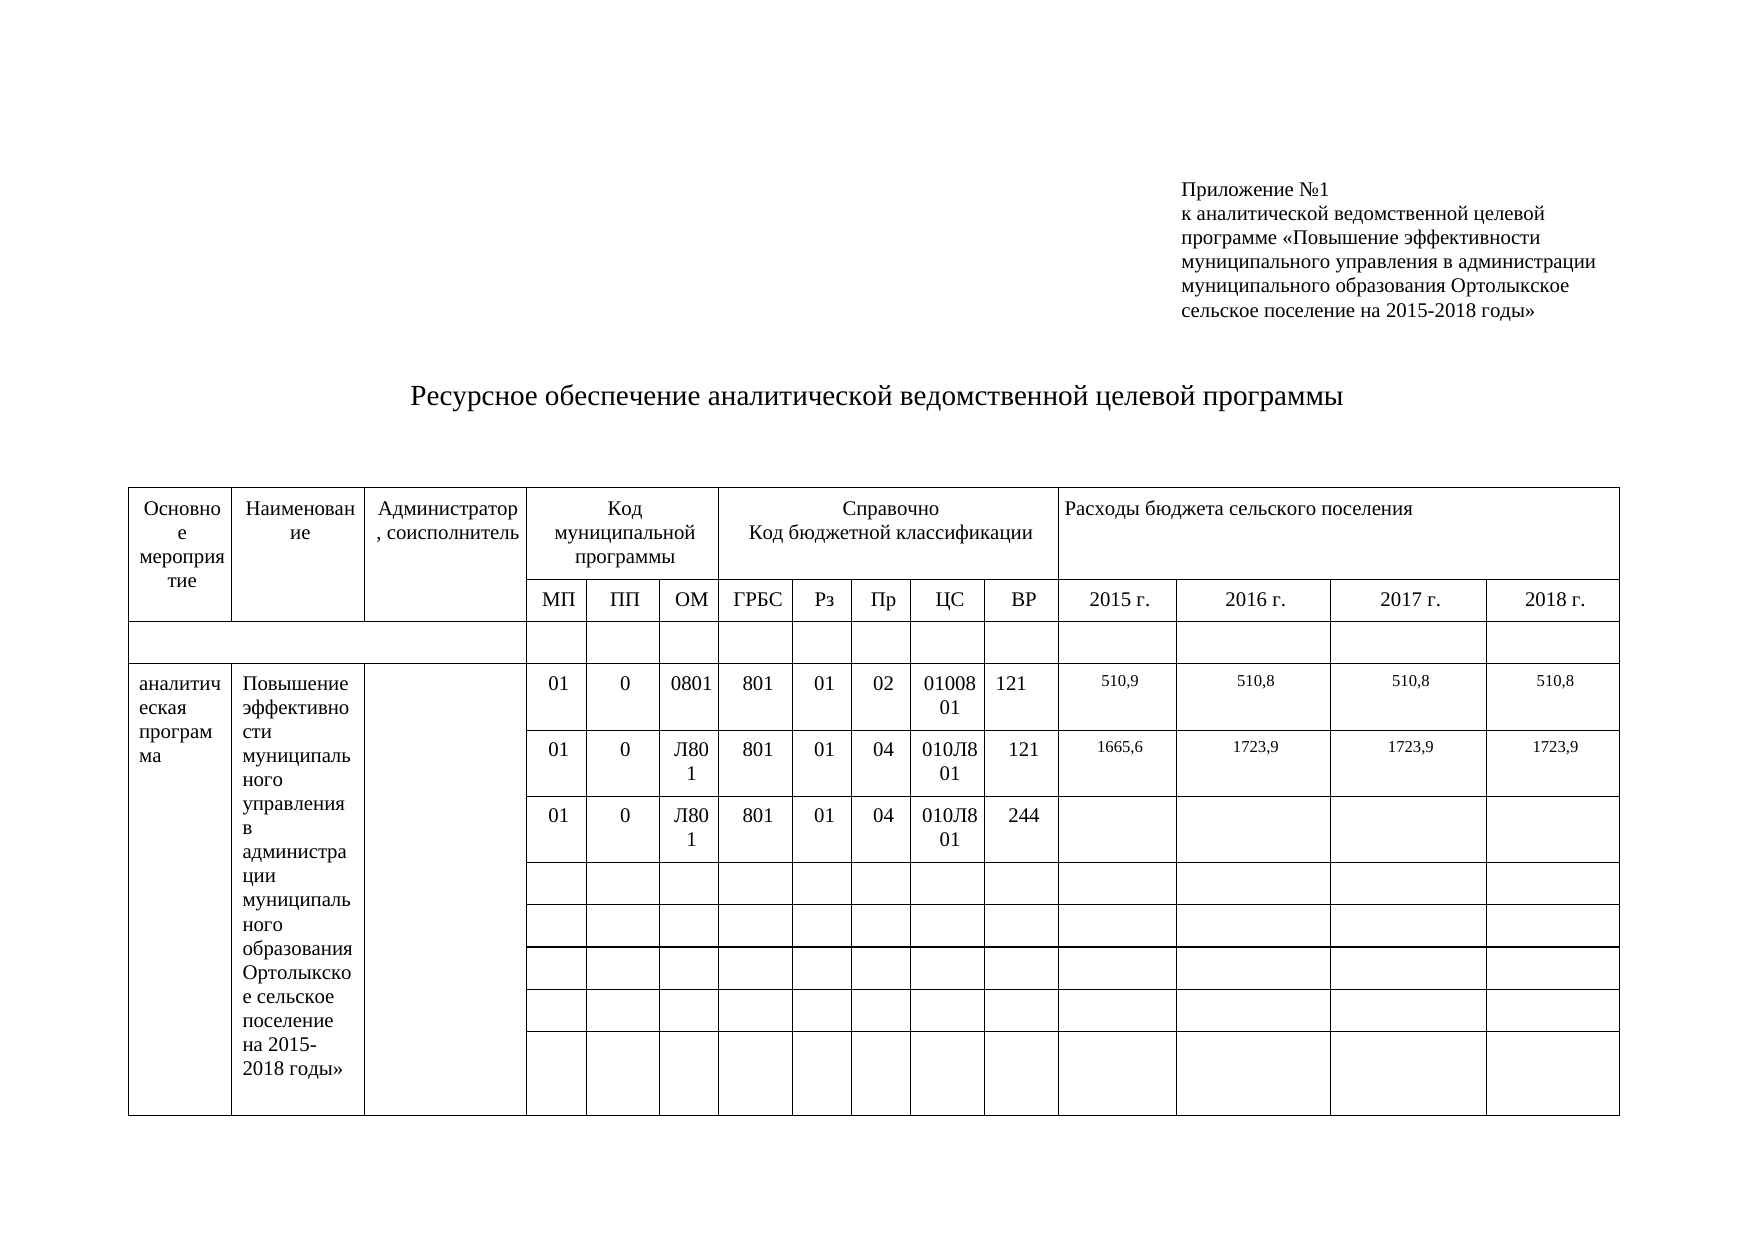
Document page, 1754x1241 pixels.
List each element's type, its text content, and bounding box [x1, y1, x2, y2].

table_cell 244 [985, 797, 1058, 862]
table_cell [793, 948, 851, 989]
table_cell [587, 863, 659, 904]
table_cell [1331, 948, 1486, 989]
table_cell [129, 622, 526, 663]
table_cell [1487, 1032, 1619, 1114]
table_cell [527, 622, 586, 663]
table_cell МП [527, 580, 586, 621]
table_header Справочно Код бюджетной классификации [719, 488, 1058, 579]
table_cell [527, 990, 586, 1031]
table_cell [1487, 797, 1619, 862]
table_cell [1177, 1032, 1330, 1114]
table_cell 2015 г. [1059, 580, 1176, 621]
table_cell [911, 990, 984, 1031]
table_cell [793, 990, 851, 1031]
table_cell [1331, 797, 1486, 862]
table_cell [719, 990, 792, 1031]
table_cell [985, 622, 1058, 663]
table_cell [985, 905, 1058, 946]
table_cell 010Л801 [911, 731, 984, 796]
table_cell [852, 990, 910, 1031]
text Ресурсное обеспечение аналитической ведомственной целевой программы [118, 378, 1636, 411]
table_cell [911, 948, 984, 989]
table_cell 01 [793, 731, 851, 796]
table_cell 2017 г. [1331, 580, 1486, 621]
table_cell 01 [793, 797, 851, 862]
table_cell 510,8 [1177, 664, 1330, 729]
table_cell 801 [719, 731, 792, 796]
table_cell 0100801 [911, 664, 984, 729]
table_cell ОМ [660, 580, 718, 621]
table_cell аналитическая программа [129, 664, 231, 1114]
table_cell [587, 990, 659, 1031]
table_cell 02 [852, 664, 910, 729]
table_header Наименование [232, 488, 364, 621]
table_cell 801 [719, 797, 792, 862]
table_cell 0 [587, 731, 659, 796]
table_cell 04 [852, 731, 910, 796]
table_cell [719, 1032, 792, 1114]
table_cell 2018 г. [1487, 580, 1619, 621]
table_cell 01 [793, 664, 851, 729]
table_cell [985, 990, 1058, 1031]
table_cell 121 [985, 664, 1058, 729]
table_cell [660, 990, 718, 1031]
text Приложение №1 [1181, 177, 1636, 201]
table_cell Л801 [660, 797, 718, 862]
table_header Код муниципальной программы [527, 488, 718, 579]
table_cell [719, 948, 792, 989]
table_cell 01 [527, 664, 586, 729]
table_cell [587, 1032, 659, 1114]
table_cell [660, 1032, 718, 1114]
table_cell 01 [527, 797, 586, 862]
table_cell [911, 1032, 984, 1114]
table_cell ПП [587, 580, 659, 621]
table_cell [911, 622, 984, 663]
table_cell [660, 863, 718, 904]
table_cell 1723,9 [1487, 731, 1619, 796]
table_cell [1331, 863, 1486, 904]
table_cell [1331, 1032, 1486, 1114]
table_cell [719, 905, 792, 946]
table_cell 510,8 [1331, 664, 1486, 729]
table_cell ГРБС [719, 580, 792, 621]
table_cell ЦС [911, 580, 984, 621]
table_cell [1059, 863, 1176, 904]
table_cell [660, 948, 718, 989]
table_cell [985, 863, 1058, 904]
table_cell [852, 863, 910, 904]
table_cell 010Л801 [911, 797, 984, 862]
table_cell [852, 622, 910, 663]
table_cell ВР [985, 580, 1058, 621]
table_cell [1177, 990, 1330, 1031]
table_cell [1487, 622, 1619, 663]
table_cell [911, 863, 984, 904]
table_cell [1059, 948, 1176, 989]
table_cell [911, 905, 984, 946]
table_cell [1059, 622, 1176, 663]
table_cell 01 [527, 731, 586, 796]
table_cell 2016 г. [1177, 580, 1330, 621]
table_cell [1487, 905, 1619, 946]
table_cell [852, 1032, 910, 1114]
table_cell [527, 863, 586, 904]
text к аналитической ведомственной целевой программе «Повышение эффективности муниципального управления в администрации муниципального образования Ортолыкское сельское поселение на 2015-2018 годы» [1181, 201, 1636, 322]
table_cell [719, 622, 792, 663]
table_cell 04 [852, 797, 910, 862]
table_cell Пр [852, 580, 910, 621]
table_cell [1177, 905, 1330, 946]
table_cell [660, 905, 718, 946]
table_cell [1487, 990, 1619, 1031]
table_cell [1177, 863, 1330, 904]
table_cell [587, 905, 659, 946]
table_cell 1665,6 [1059, 731, 1176, 796]
table_cell 801 [719, 664, 792, 729]
table_cell [1177, 797, 1330, 862]
table_cell [1177, 948, 1330, 989]
table_cell [852, 948, 910, 989]
table_cell [587, 622, 659, 663]
table_cell [852, 905, 910, 946]
table_cell [793, 1032, 851, 1114]
table_cell [587, 948, 659, 989]
table_cell [1331, 905, 1486, 946]
table_header Основное мероприятие [129, 488, 231, 621]
table_cell [660, 622, 718, 663]
table_cell 0 [587, 664, 659, 729]
table_cell 1723,9 [1331, 731, 1486, 796]
table_cell [1059, 905, 1176, 946]
table_cell [1059, 1032, 1176, 1114]
table_cell [719, 863, 792, 904]
table_cell 0801 [660, 664, 718, 729]
table_cell 510,9 [1059, 664, 1176, 729]
table_cell [527, 905, 586, 946]
table_cell [1487, 863, 1619, 904]
table_cell [1331, 622, 1486, 663]
table_cell [793, 622, 851, 663]
table_cell [1177, 622, 1330, 663]
table_cell Л801 [660, 731, 718, 796]
table_cell [527, 948, 586, 989]
table_cell [985, 948, 1058, 989]
table_cell 510,8 [1487, 664, 1619, 729]
table_cell [365, 664, 526, 1114]
table_cell [1331, 990, 1486, 1031]
table_cell [793, 905, 851, 946]
table_cell 121 [985, 731, 1058, 796]
table_cell [527, 1032, 586, 1114]
table_header Расходы бюджета сельского поселения [1059, 488, 1619, 579]
table_header Администратор, соисполнитель [365, 488, 526, 621]
table_cell [1487, 948, 1619, 989]
table_cell 0 [587, 797, 659, 862]
table_cell 1723,9 [1177, 731, 1330, 796]
table_cell [1059, 797, 1176, 862]
table_cell Рз [793, 580, 851, 621]
table_cell Повышение эффективности муниципального управления в администрации муниципального образования Ортолыкское сельское поселение на 2015-2018 годы» [232, 664, 364, 1114]
table_cell [985, 1032, 1058, 1114]
table_cell [1059, 990, 1176, 1031]
table_cell [793, 863, 851, 904]
